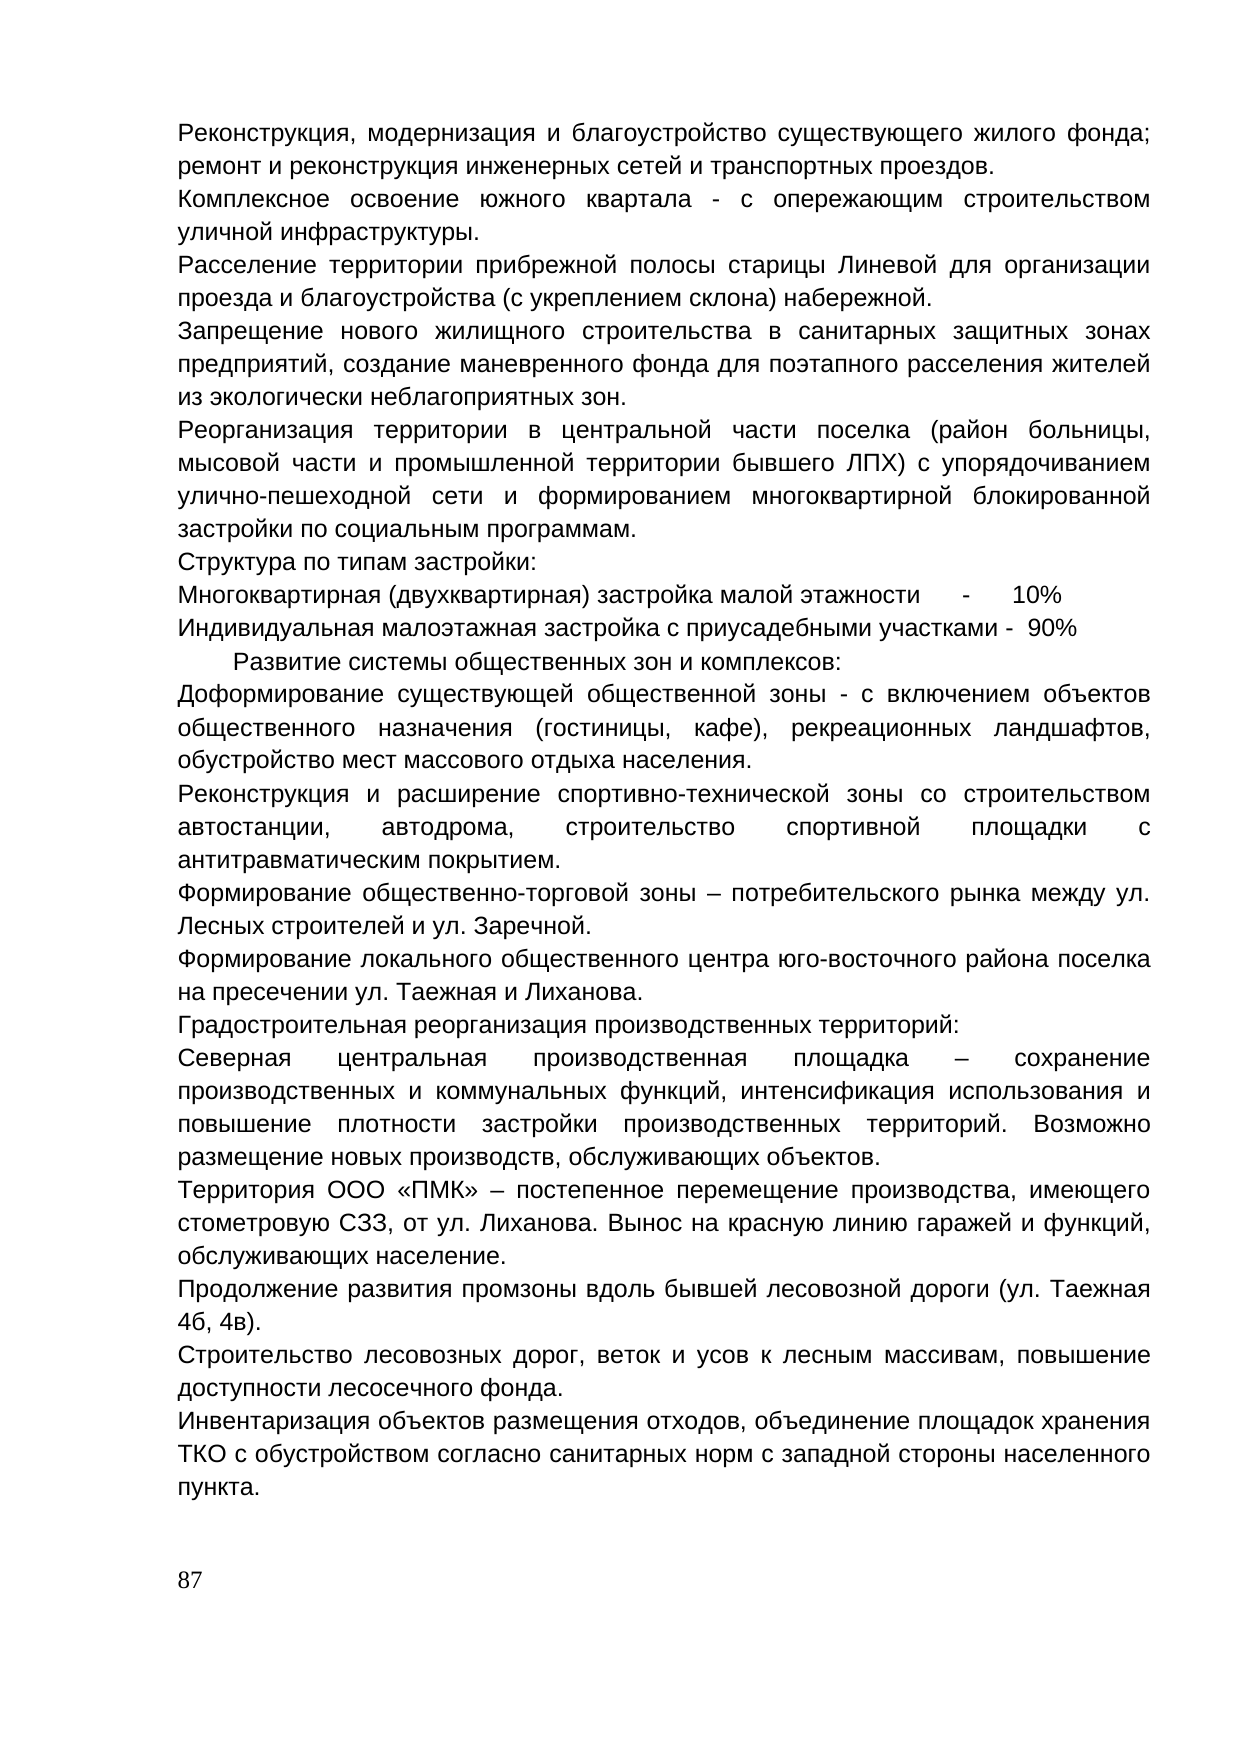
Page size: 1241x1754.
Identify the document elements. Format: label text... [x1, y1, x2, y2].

text Продолжение развития промзоны вдоль бывшей лесовозной дороги (ул. Таежная 4б, 4в). [177, 1274, 1152, 1336]
text Комплексное освоение южного квартала - с опережающим строительством уличной инфраструктуры. [177, 184, 1152, 246]
text Индивидуальная малоэтажная застройка с приусадебными участками - 90% [177, 613, 1152, 642]
text Формирование локального общественного центра юго-восточного района поселка на пресечении ул. Таежная и Лиханова. [177, 944, 1152, 1005]
text Северная центральная производственная площадка – сохранение производственных и коммунальных функций, интенсификация использования и повышение плотности застройки производственных территорий. Возможно размещение новых производств, обслуживающих объектов. [177, 1043, 1152, 1171]
text Реконструкция, модернизация и благоустройство существующего жилого фонда; ремонт и реконструкция инженерных сетей и транспортных проездов. [177, 118, 1152, 180]
text Реконструкция и расширение спортивно-технической зоны со строительством автостанции, автодрома, строительство спортивной площадки с антитравматическим покрытием. [177, 778, 1152, 873]
text Территория ООО «ПМК» – постепенное перемещение производства, имеющего стометровую СЗЗ, от ул. Лиханова. Вынос на красную линию гаражей и функций, обслуживающих население. [177, 1175, 1152, 1269]
text Формирование общественно-торговой зоны – потребительского рынка между ул. Лесных строителей и ул. Заречной. [177, 878, 1152, 939]
text Градостроительная реорганизация производственных территорий: [177, 1010, 1152, 1038]
text Расселение территории прибрежной полосы старицы Линевой для организации проезда и благоустройства (с укреплением склона) набережной. [177, 250, 1152, 312]
text Запрещение нового жилищного строительства в санитарных защитных зонах предприятий, создание маневренного фонда для поэтапного расселения жителей из экологически неблагоприятных зон. [177, 316, 1152, 411]
text Доформирование существующей общественной зоны - с включением объектов общественного назначения (гостиницы, кафе), рекреационных ландшафтов, обустройство мест массового отдыха населения. [177, 679, 1152, 774]
text Развитие системы общественных зон и комплексов: [177, 646, 1152, 675]
text Структура по типам застройки: [177, 547, 1152, 576]
text Инвентаризация объектов размещения отходов, объединение площадок хранения ТКО с обустройством согласно санитарных норм с западной стороны населенного пункта. [177, 1406, 1152, 1501]
text Строительство лесовозных дорог, веток и усов к лесным массивам, повышение доступности лесосечного фонда. [177, 1340, 1152, 1402]
text Реорганизация территории в центральной части поселка (район больницы, мысовой части и промышленной территории бывшего ЛПХ) с упорядочиванием улично-пешеходной сети и формированием многоквартирной блокированной застройки по социальным программам. [177, 415, 1152, 543]
text Многоквартирная (двухквартирная) застройка малой этажности - 10% [177, 580, 1152, 609]
